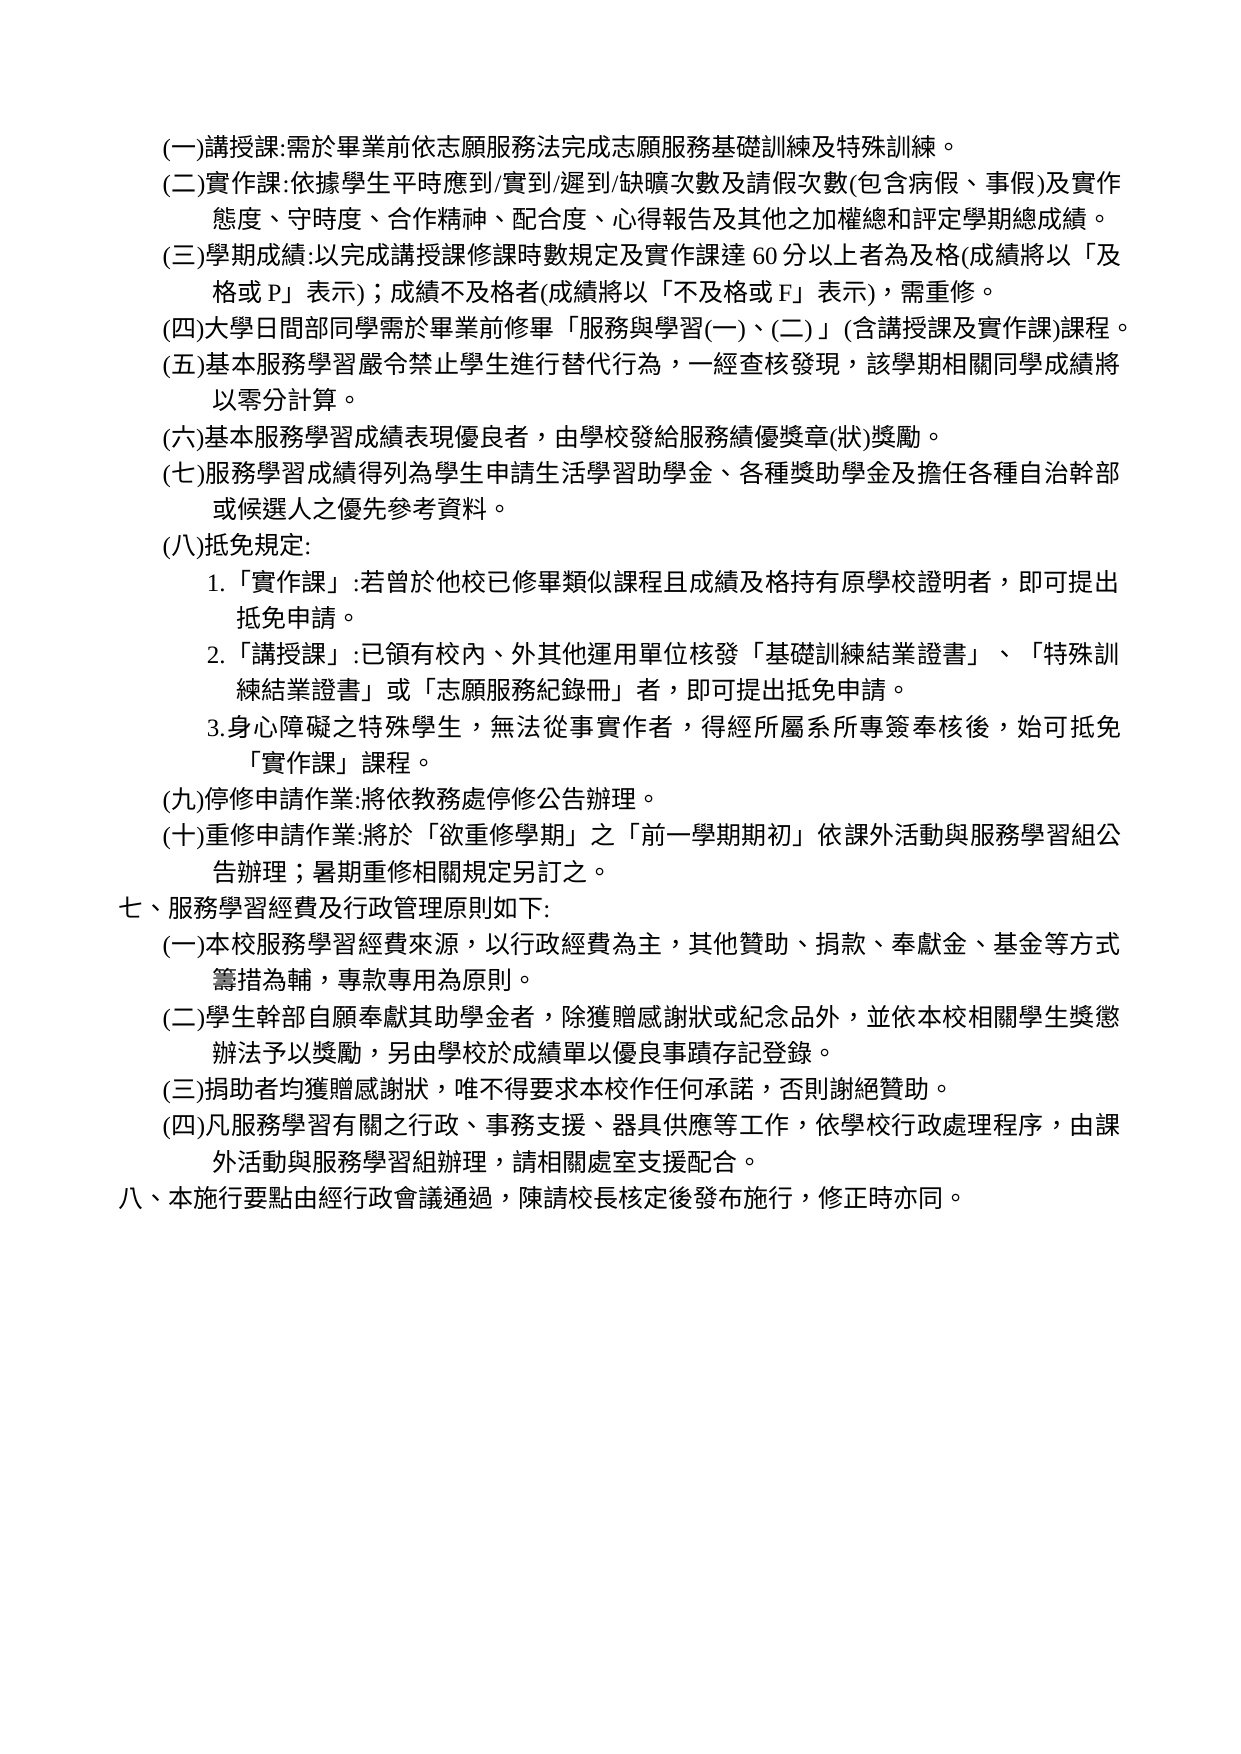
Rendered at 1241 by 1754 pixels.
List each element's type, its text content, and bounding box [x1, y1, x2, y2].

text (七)服務學習成績得列為學生申請生活學習助學金、各種獎助學金及擔任各種自治幹部或候選人之優先參考資料。 [162, 453, 1122, 526]
text (一)本校服務學習經費來源，以行政經費為主，其他贊助、捐款、奉獻金、基金等方式籌措為輔，專款專用為原則。 [162, 924, 1122, 997]
text (四)凡服務學習有關之行政、事務支援、器具供應等工作，依學校行政處理程序，由課外活動與服務學習組辦理，請相關處室支援配合。 [162, 1106, 1122, 1178]
text 3.身心障礙之特殊學生，無法從事實作者，得經所屬系所專簽奉核後，始可抵免「實作課」課程。 [207, 707, 1122, 779]
text (五)基本服務學習嚴令禁止學生進行替代行為，一經查核發現，該學期相關同學成績將以零分計算。 [162, 344, 1122, 417]
text (一)講授課:需於畢業前依志願服務法完成志願服務基礎訓練及特殊訓練。 [162, 127, 1122, 163]
text (三)捐助者均獲贈感謝狀，唯不得要求本校作任何承諾，否則謝絕贊助。 [162, 1069, 1122, 1106]
text 2.「講授課」:已領有校內、外其他運用單位核發「基礎訓練結業證書」、「特殊訓練結業證書」或「志願服務紀錄冊」者，即可提出抵免申請。 [207, 634, 1122, 707]
text 七、服務學習經費及行政管理原則如下: [118, 888, 1122, 924]
text (六)基本服務學習成績表現優良者，由學校發給服務績優獎章(狀)獎勵。 [162, 417, 1122, 453]
text (二)學生幹部自願奉獻其助學金者，除獲贈感謝狀或紀念品外，並依本校相關學生獎懲辦法予以獎勵，另由學校於成績單以優良事蹟存記登錄。 [162, 997, 1122, 1069]
text (三)學期成績:以完成講授課修課時數規定及實作課達60分以上者為及格(成績將以「及格或P」表示)；成績不及格者(成績將以「不及格或F」表示)，需重修。 [162, 236, 1122, 308]
text (十)重修申請作業:將於「欲重修學期」之「前一學期期初」依課外活動與服務學習組公告辦理；暑期重修相關規定另訂之。 [162, 816, 1122, 888]
text (八)抵免規定: [162, 526, 1122, 562]
text (九)停修申請作業:將依教務處停修公告辦理。 [162, 779, 1122, 816]
text (二)實作課:依據學生平時應到/實到/遲到/缺曠次數及請假次數(包含病假、事假)及實作態度、守時度、合作精神、配合度、心得報告及其他之加權總和評定學期總成績。 [162, 163, 1122, 236]
text 八、本施行要點由經行政會議通過，陳請校長核定後發布施行，修正時亦同。 [118, 1178, 1122, 1253]
text (四)大學日間部同學需於畢業前修畢「服務與學習(一)、(二) 」(含講授課及實作課)課程。 [162, 308, 1122, 344]
text 1.「實作課」:若曾於他校已修畢類似課程且成績及格持有原學校證明者，即可提出抵免申請。 [207, 562, 1122, 634]
